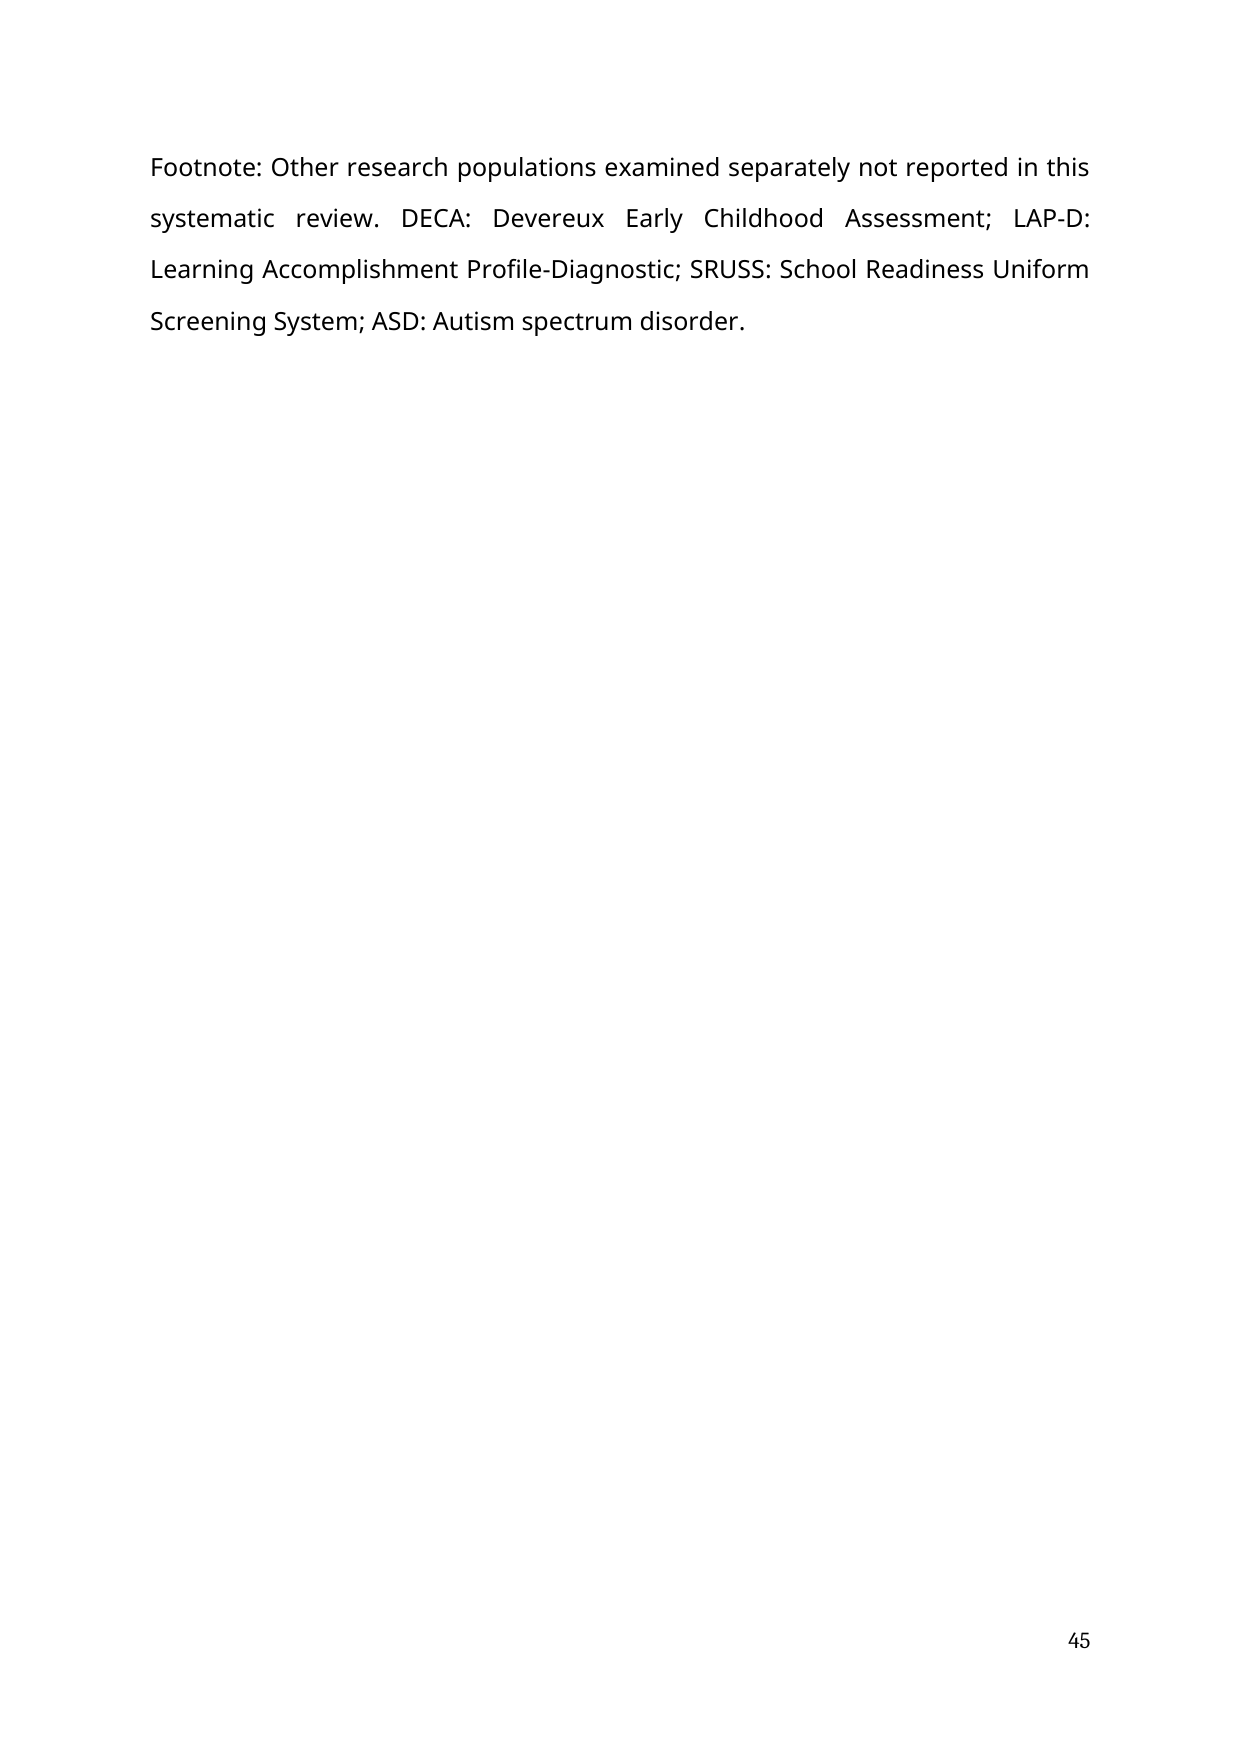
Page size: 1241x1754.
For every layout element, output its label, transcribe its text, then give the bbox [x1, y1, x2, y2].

text Footnote: Other research populations examined separately not reported in this systematic review. DECA: Devereux Early Childhood Assessment; LAP-D: Learning Accomplishment Profile-Diagnostic; SRUSS: School Readiness Uniform Screening System; ASD: Autism spectrum disorder. [150, 150, 1090, 337]
